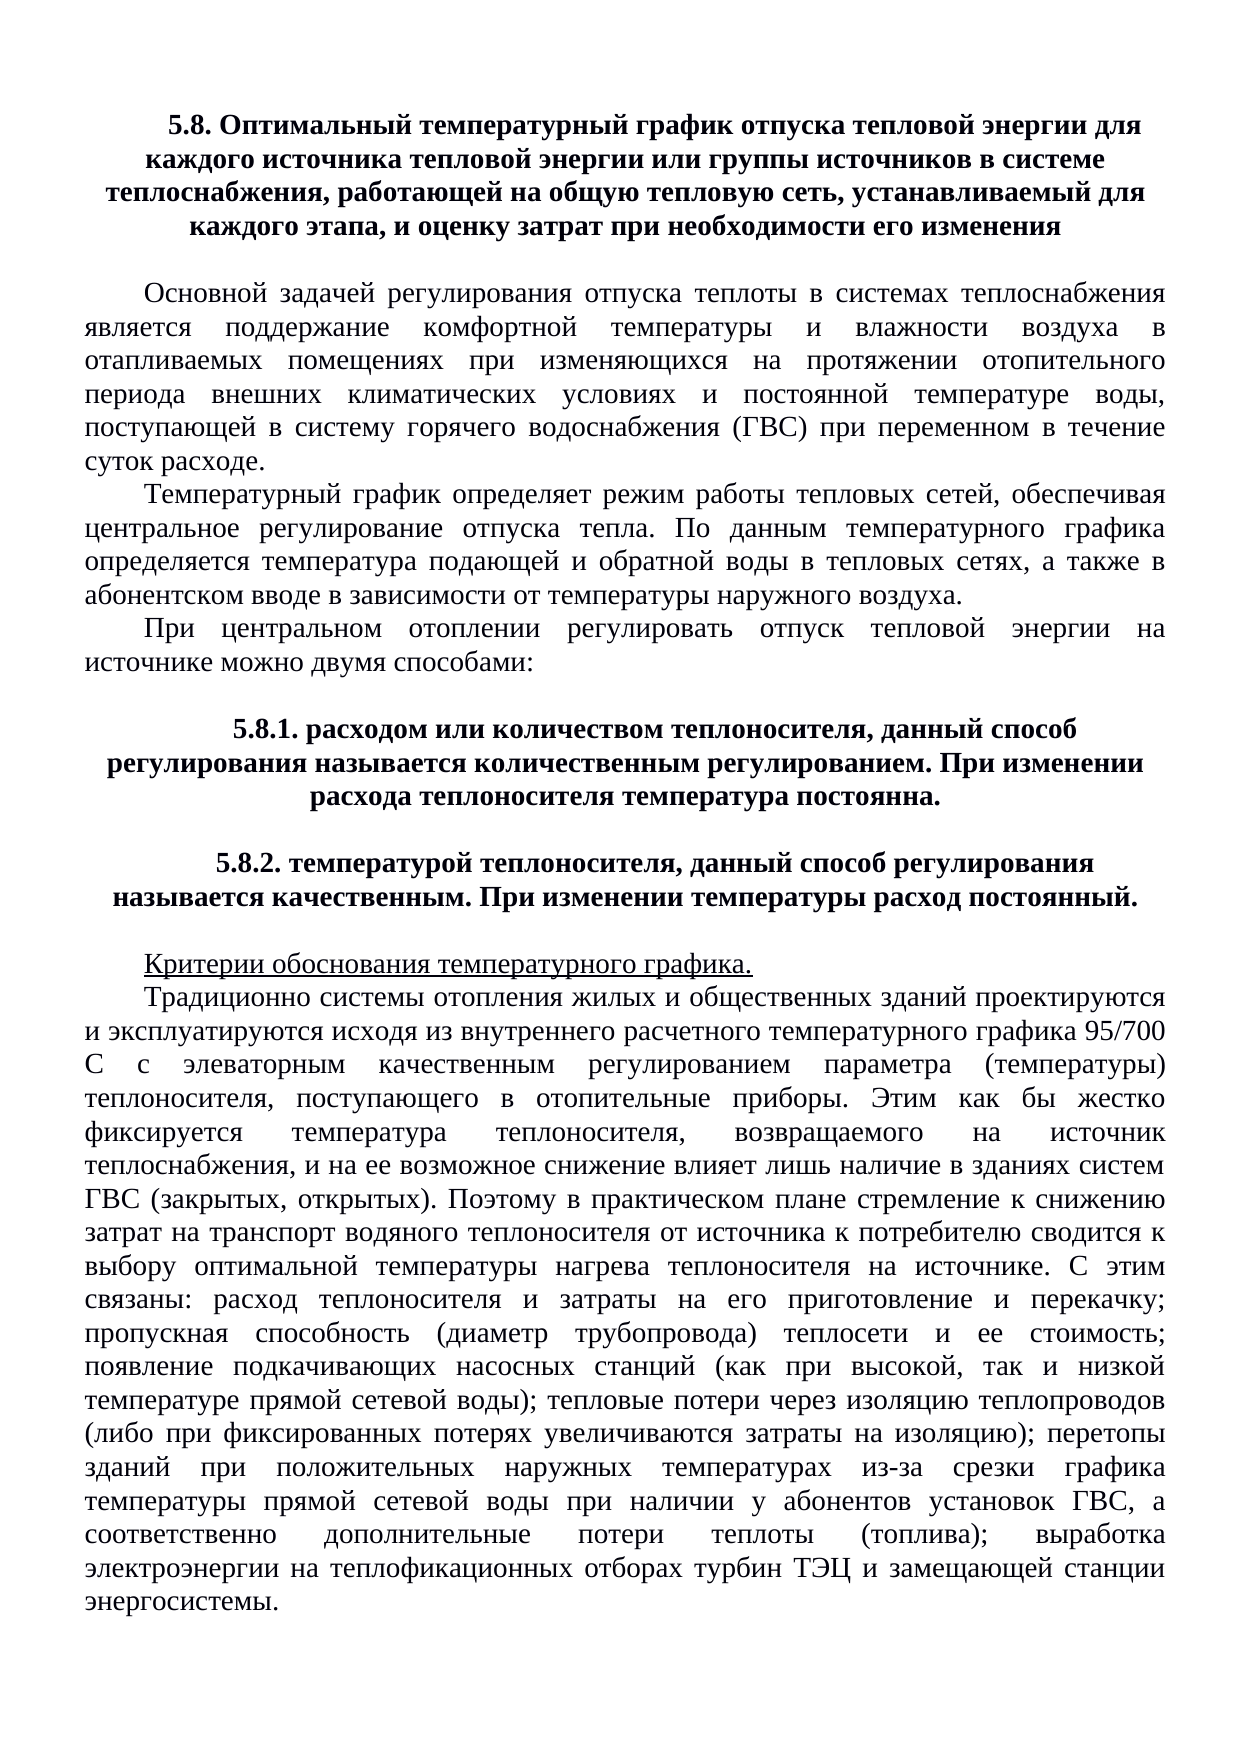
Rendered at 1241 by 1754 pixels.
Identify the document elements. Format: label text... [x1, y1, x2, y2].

text При центральном отоплении регулировать отпуск тепловой энергии на источнике можно двумя способами: [84, 611, 1166, 678]
text 5.8.1. расходом или количеством теплоносителя, данный способ регулирования называется количественным регулированием. При изменении расхода теплоносителя температура постоянна. [84, 711, 1166, 812]
text Температурный график определяет режим работы тепловых сетей, обеспечивая центральное регулирование отпуска тепла. По данным температурного графика определяется температура подающей и обратной воды в тепловых сетях, а также в абонентском вводе в зависимости от температуры наружного воздуха. [84, 476, 1166, 611]
text Критерии обоснования температурного графика. [84, 946, 1166, 979]
text Традиционно системы отопления жилых и общественных зданий проектируются и эксплуатируются исходя из внутреннего расчетного температурного графика 95/700 C с элеваторным качественным регулированием параметра (температуры) теплоносителя, поступающего в отопительные приборы. Этим как бы жестко фиксируется температура теплоносителя, возвращаемого на источник теплоснабжения, и на ее возможное снижение влияет лишь наличие в зданиях систем ГВС (закрытых, открытых). Поэтому в практическом плане стремление к снижению затрат на транспорт водяного теплоносителя от источника к потребителю сводится к выбору оптимальной температуры нагрева теплоносителя на источнике. С этим связаны: расход теплоносителя и затраты на его приготовление и перекачку; пропускная способность (диаметр трубопровода) теплосети и ее стоимость; появление подкачивающих насосных станций (как при высокой, так и низкой температуре прямой сетевой воды); тепловые потери через изоляцию теплопроводов (либо при фиксированных потерях увеличиваются затраты на изоляцию); перетопы зданий при положительных наружных температурах из-за срезки графика температуры прямой сетевой воды при наличии у абонентов установок ГВС, а соответственно дополнительные потери теплоты (топлива); выработка электроэнергии на теплофикационных отборах турбин ТЭЦ и замещающей станции энергосистемы. [84, 979, 1166, 1617]
text Основной задачей регулирования отпуска теплоты в системах теплоснабжения является поддержание комфортной температуры и влажности воздуха в отапливаемых помещениях при изменяющихся на протяжении отопительного периода внешних климатических условиях и постоянной температуре воды, поступающей в систему горячего водоснабжения (ГВС) при переменном в течение суток расходе. [84, 275, 1166, 476]
text 5.8.2. температурой теплоносителя, данный способ регулирования называется качественным. При изменении температуры расход постоянный. [84, 845, 1166, 912]
text 5.8. Оптимальный температурный график отпуска тепловой энергии для каждого источника тепловой энергии или группы источников в системе теплоснабжения, работающей на общую тепловую сеть, устанавливаемый для каждого этапа, и оценку затрат при необходимости его изменения [84, 107, 1166, 242]
